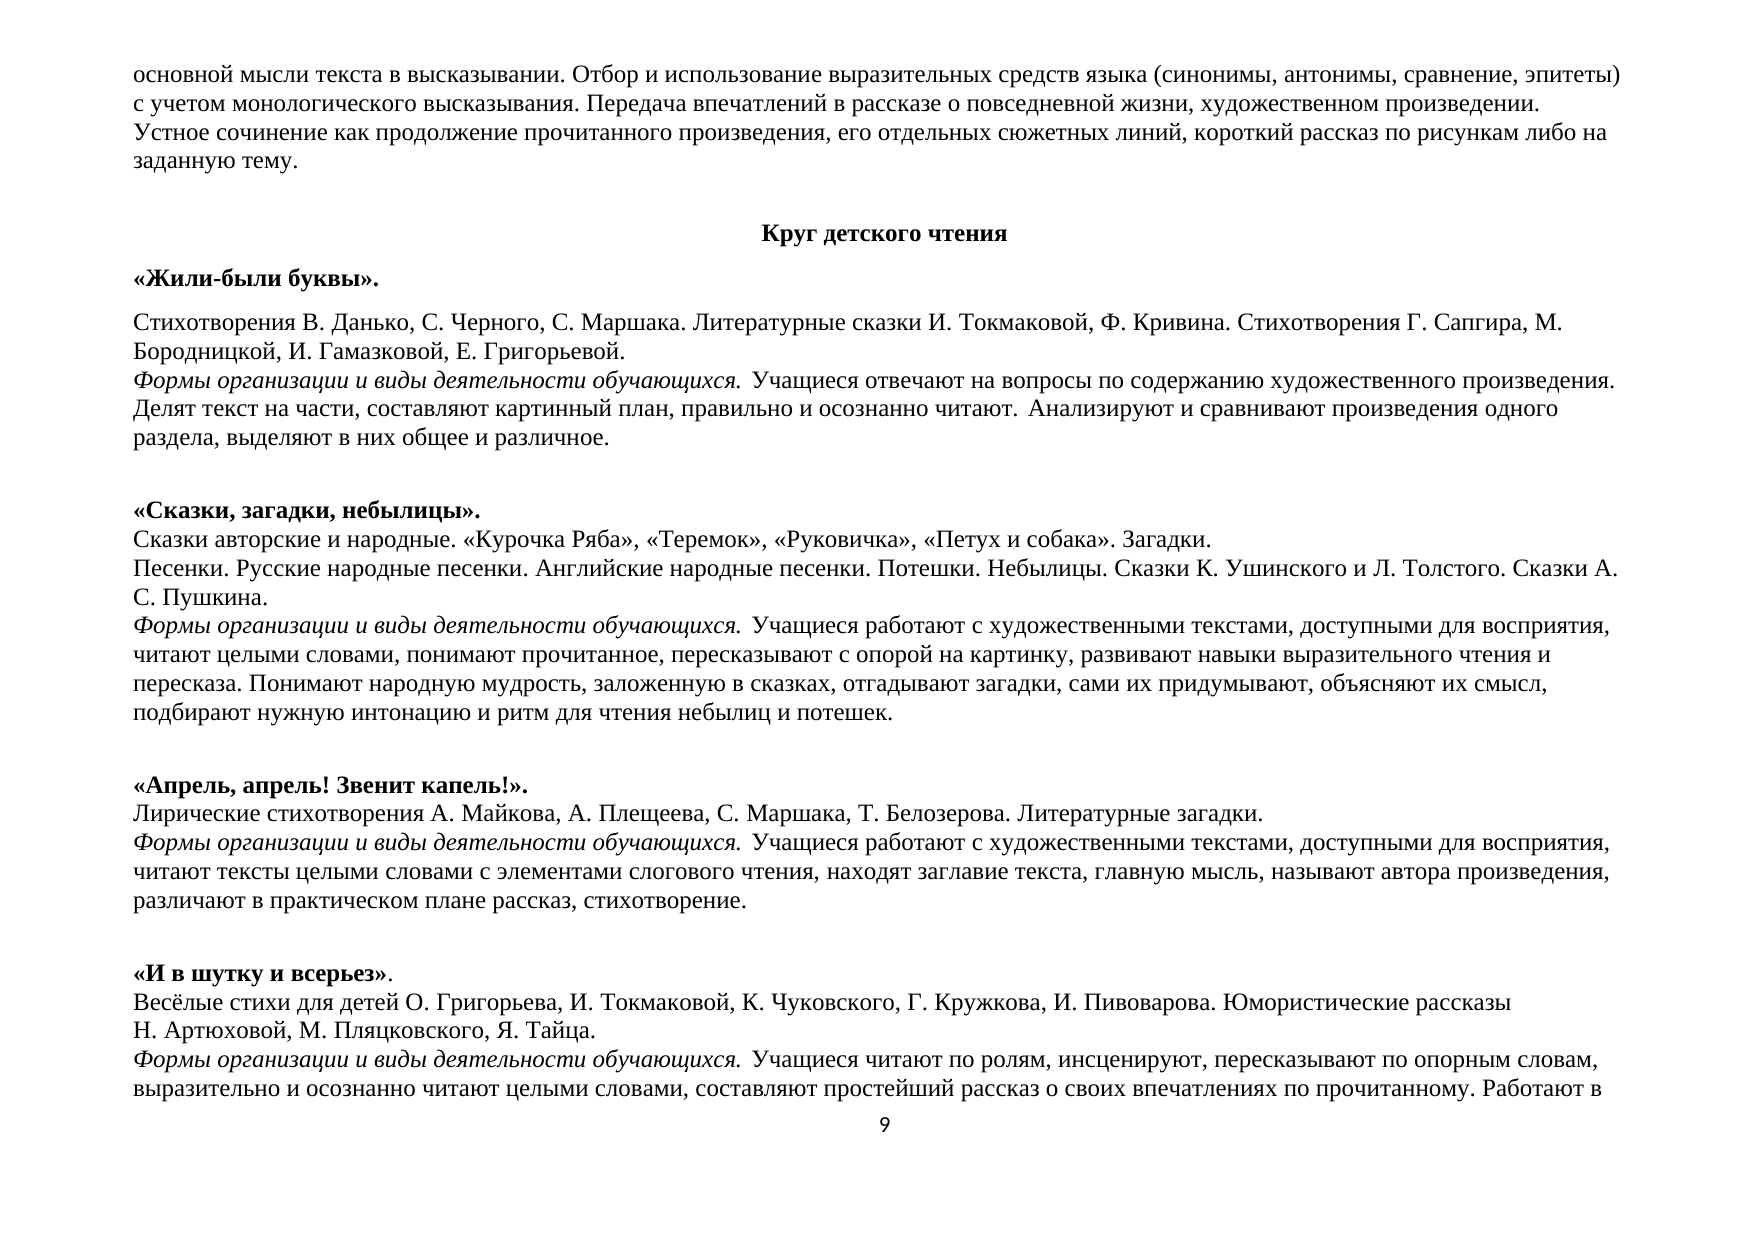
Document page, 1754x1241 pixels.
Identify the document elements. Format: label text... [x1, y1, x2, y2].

text Сказки авторские и народные. «Курочка Ряба», «Теремок», «Руковичка», «Петух и собака». Загадки. [133, 524, 1636, 553]
text «И в шутку и всерьез». [133, 958, 1636, 987]
text Весёлые стихи для детей О. Григорьева, И. Токмаковой, К. Чуковского, Г. Кружкова, И. Пивоварова. Юмористические рассказы Н. Артюховой, М. Пляцковского, Я. Тайца. [133, 987, 1636, 1044]
text «Сказки, загадки, небылицы». [133, 495, 1636, 524]
text Круг детского чтения [133, 218, 1636, 247]
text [133, 1044, 1636, 1102]
text Песенки. Русские народные песенки. Английские народные песенки. Потешки. Небылицы. Сказки К. Ушинского и Л. Толстого. Сказки А. С. Пушкина. [133, 553, 1636, 610]
text Формы организации и виды деятельности обучающихся. Учащиеся отвечают на вопросы по содержанию художественного произведения. Делят текст на части, составляют картинный план, правильно и осознанно читают. Анализируют и сравнивают произведения одного раздела, выделяют в них общее и различное. [133, 365, 1636, 451]
text Лирические стихотворения А. Майкова, А. Плещеева, С. Маршака, Т. Белозерова. Литературные загадки. [133, 798, 1636, 827]
text Устное сочинение как продолжение прочитанного произведения, его отдельных сюжетных линий, короткий рассказ по рисункам либо на заданную тему. [133, 117, 1636, 174]
text Формы организации и виды деятельности обучающихся. Учащиеся работают с художественными текстами, доступными для восприятия, читают целыми словами, понимают прочитанное, пересказывают с опорой на картинку, развивают навыки выразительного чтения и пересказа. Понимают народную мудрость, заложенную в сказках, отгадывают загадки, сами их придумывают, объясняют их смысл, подбирают нужную интонацию и ритм для чтения небылиц и потешек. [133, 610, 1636, 725]
text Формы организации и виды деятельности обучающихся. Учащиеся работают с художественными текстами, доступными для восприятия, читают тексты целыми словами с элементами слогового чтения, находят заглавие текста, главную мысль, называют автора произведения, различают в практическом плане рассказ, стихотворение. [133, 827, 1636, 913]
text «Жили-были буквы». [133, 263, 1636, 292]
text «Апрель, апрель! Звенит капель!». [133, 770, 1636, 798]
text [133, 59, 1636, 117]
text Стихотворения В. Данько, С. Черного, С. Маршака. Литературные сказки И. Токмаковой, Ф. Кривина. Стихотворения Г. Сапгира, М. Бородницкой, И. Гамазковой, Е. Григорьевой. [133, 307, 1636, 365]
